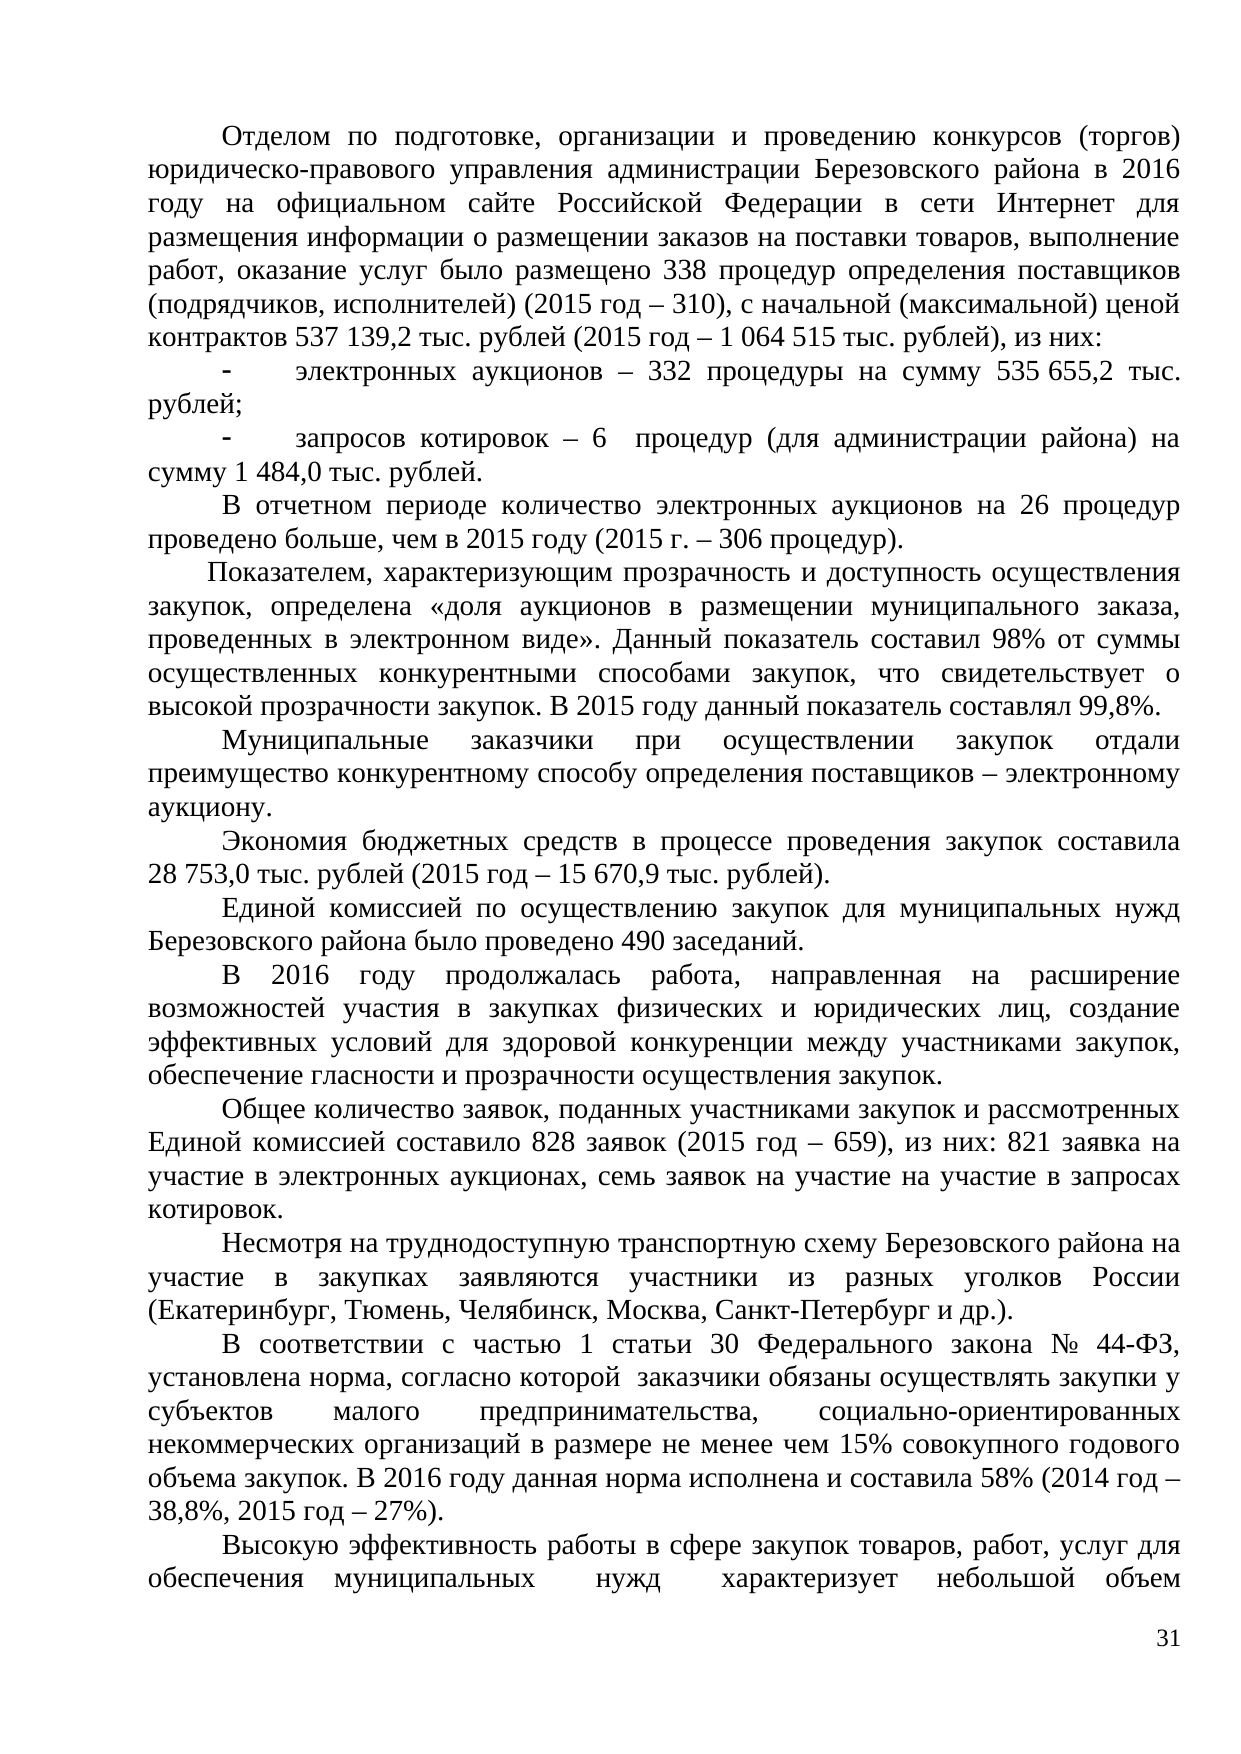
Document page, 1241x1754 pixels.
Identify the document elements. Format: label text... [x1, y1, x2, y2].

text Отделом по подготовке, организации и проведению конкурсов (торгов) юридическо-правового управления администрации Березовского района в 2016 году на официальном сайте Российской Федерации в сети Интернет для размещения информации о размещении заказов на поставки товаров, выполнение работ, оказание услуг было размещено 338 процедур определения поставщиков (подрядчиков, исполнителей) (2015 год – 310), с начальной (максимальной) ценой контрактов 537 139,2 тыс. рублей (2015 год – 1 064 515 тыс. рублей), из них: [148, 118, 1181, 353]
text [148, 1527, 1181, 1594]
text Показателем, характеризующим прозрачность и доступность осуществления закупок, определена «доля аукционов в размещении муниципального заказа, проведенных в электронном виде». Данный показатель составил 98% от суммы осуществленных конкурентными способами закупок, что свидетельствует о высокой прозрачности закупок. В 2015 году данный показатель составлял 99,8%. [148, 554, 1181, 722]
text В отчетном периоде количество электронных аукционов на 26 процедур проведено больше, чем в 2015 году (2015 г. – 306 процедур). [148, 487, 1181, 554]
list электронных аукционов – 332 процедуры на сумму 535 655,2 тыс. рублей; [148, 353, 1181, 420]
text В 2016 году продолжалась работа, направленная на расширение возможностей участия в закупках физических и юридических лиц, создание эффективных условий для здоровой конкуренции между участниками закупок, обеспечение гласности и прозрачности осуществления закупок. [148, 957, 1181, 1091]
text Несмотря на труднодоступную транспортную схему Березовского района на участие в закупках заявляются участники из разных уголков России (Екатеринбург, Тюмень, Челябинск, Москва, Санкт-Петербург и др.). [148, 1225, 1181, 1326]
list запросов котировок – 6 процедур (для администрации района) на сумму 1 484,0 тыс. рублей. [148, 420, 1181, 487]
text Экономия бюджетных средств в процессе проведения закупок составила 28 753,0 тыс. рублей (2015 год – 15 670,9 тыс. рублей). [148, 823, 1181, 890]
text Общее количество заявок, поданных участниками закупок и рассмотренных Единой комиссией составило 828 заявок (2015 год – 659), из них: 821 заявка на участие в электронных аукционах, семь заявок на участие на участие в запросах котировок. [148, 1091, 1181, 1225]
text В соответствии с частью 1 статьи 30 Федерального закона № 44-ФЗ, установлена норма, согласно которой заказчики обязаны осуществлять закупки у субъектов малого предпринимательства, социально-ориентированных некоммерческих организаций в размере не менее чем 15% совокупного годового объема закупок. В 2016 году данная норма исполнена и составила 58% (2014 год – 38,8%, 2015 год – 27%). [148, 1326, 1181, 1527]
text Муниципальные заказчики при осуществлении закупок отдали преимущество конкурентному способу определения поставщиков – электронному аукциону. [148, 722, 1181, 823]
text Единой комиссией по осуществлению закупок для муниципальных нужд Березовского района было проведено 490 заседаний. [148, 890, 1181, 957]
